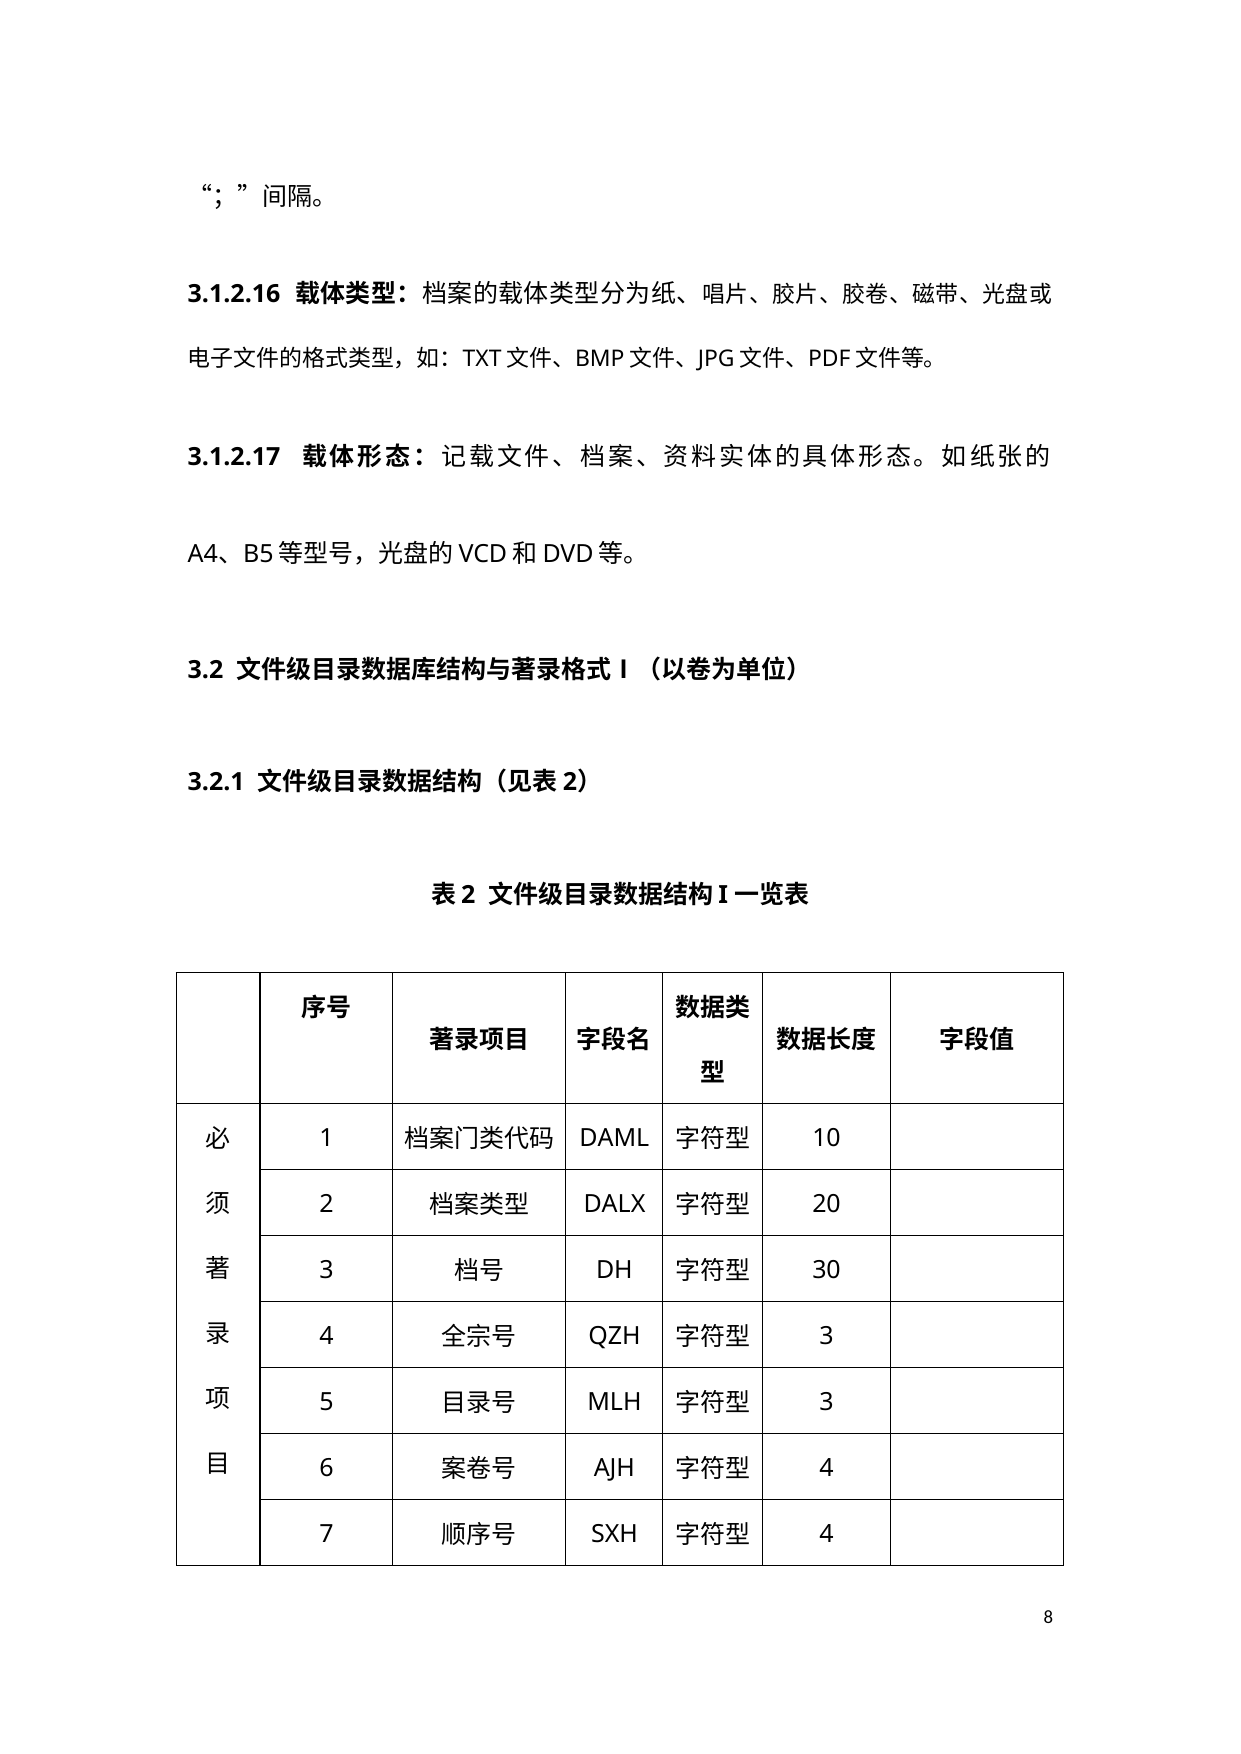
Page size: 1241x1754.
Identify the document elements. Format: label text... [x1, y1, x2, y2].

table_cell 4 [763, 1434, 890, 1499]
table_cell 必 须 著 录 项 目 [177, 1104, 259, 1565]
table_cell MLH [566, 1368, 662, 1433]
table_header [177, 973, 259, 1103]
table_cell 字符型 [663, 1104, 762, 1169]
table_cell 目录号 [393, 1368, 565, 1433]
table_cell 4 [763, 1500, 890, 1565]
table_cell 字符型 [663, 1500, 762, 1565]
text 表2 文件级目录数据结构I 一览表 [187, 860, 1053, 925]
table_cell [891, 1434, 1063, 1499]
table_cell 3 [261, 1236, 392, 1301]
table_cell [891, 1104, 1063, 1169]
text 3.1.2.17 载体形态：记载文件、档案、资料实体的具体形态。如纸张的A4、B5等型号，光盘的VCD和DVD等。 [187, 422, 1053, 584]
table_cell 字符型 [663, 1236, 762, 1301]
table_cell 档案门类代码 [393, 1104, 565, 1169]
table_cell 3 [763, 1368, 890, 1433]
text 3.1.2.16 载体类型：档案的载体类型分为纸、唱片、胶片、胶卷、磁带、光盘或电子文件的格式类型，如：TXT文件、BMP文件、JPG文件、PDF文件等。 [187, 259, 1053, 389]
table_cell 7 [261, 1500, 392, 1565]
table_cell 20 [763, 1170, 890, 1235]
table_cell 10 [763, 1104, 890, 1169]
table_cell 2 [261, 1170, 392, 1235]
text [187, 162, 1053, 227]
table_cell [891, 1170, 1063, 1235]
table_cell [891, 1500, 1063, 1565]
text 3.2.1 文件级目录数据结构（见表2） [187, 747, 1053, 812]
text 3.2 文件级目录数据库结构与著录格式Ⅰ（以卷为单位） [187, 635, 1053, 700]
table_cell 3 [763, 1302, 890, 1367]
table_cell SXH [566, 1500, 662, 1565]
table_cell 字符型 [663, 1170, 762, 1235]
table_cell AJH [566, 1434, 662, 1499]
table_cell [891, 1368, 1063, 1433]
table_cell 案卷号 [393, 1434, 565, 1499]
table_cell 字符型 [663, 1302, 762, 1367]
table_cell 字符型 [663, 1368, 762, 1433]
table_header 序号 [261, 973, 392, 1103]
table_cell 4 [261, 1302, 392, 1367]
table_cell DH [566, 1236, 662, 1301]
table_cell 字符型 [663, 1434, 762, 1499]
table_header 数据类型 [663, 973, 762, 1103]
table_header 字段值 [891, 973, 1063, 1103]
table_cell [891, 1302, 1063, 1367]
table_cell DALX [566, 1170, 662, 1235]
table_cell 5 [261, 1368, 392, 1433]
table_cell 顺序号 [393, 1500, 565, 1565]
table_cell 30 [763, 1236, 890, 1301]
table_cell DAML [566, 1104, 662, 1169]
table_cell 1 [261, 1104, 392, 1169]
table_header 数据长度 [763, 973, 890, 1103]
table_cell 全宗号 [393, 1302, 565, 1367]
table_cell [891, 1236, 1063, 1301]
table_cell 6 [261, 1434, 392, 1499]
table_header 著录项目 [393, 973, 565, 1103]
table_header 字段名 [566, 973, 662, 1103]
table_cell 档案类型 [393, 1170, 565, 1235]
table_cell 档号 [393, 1236, 565, 1301]
table_cell QZH [566, 1302, 662, 1367]
